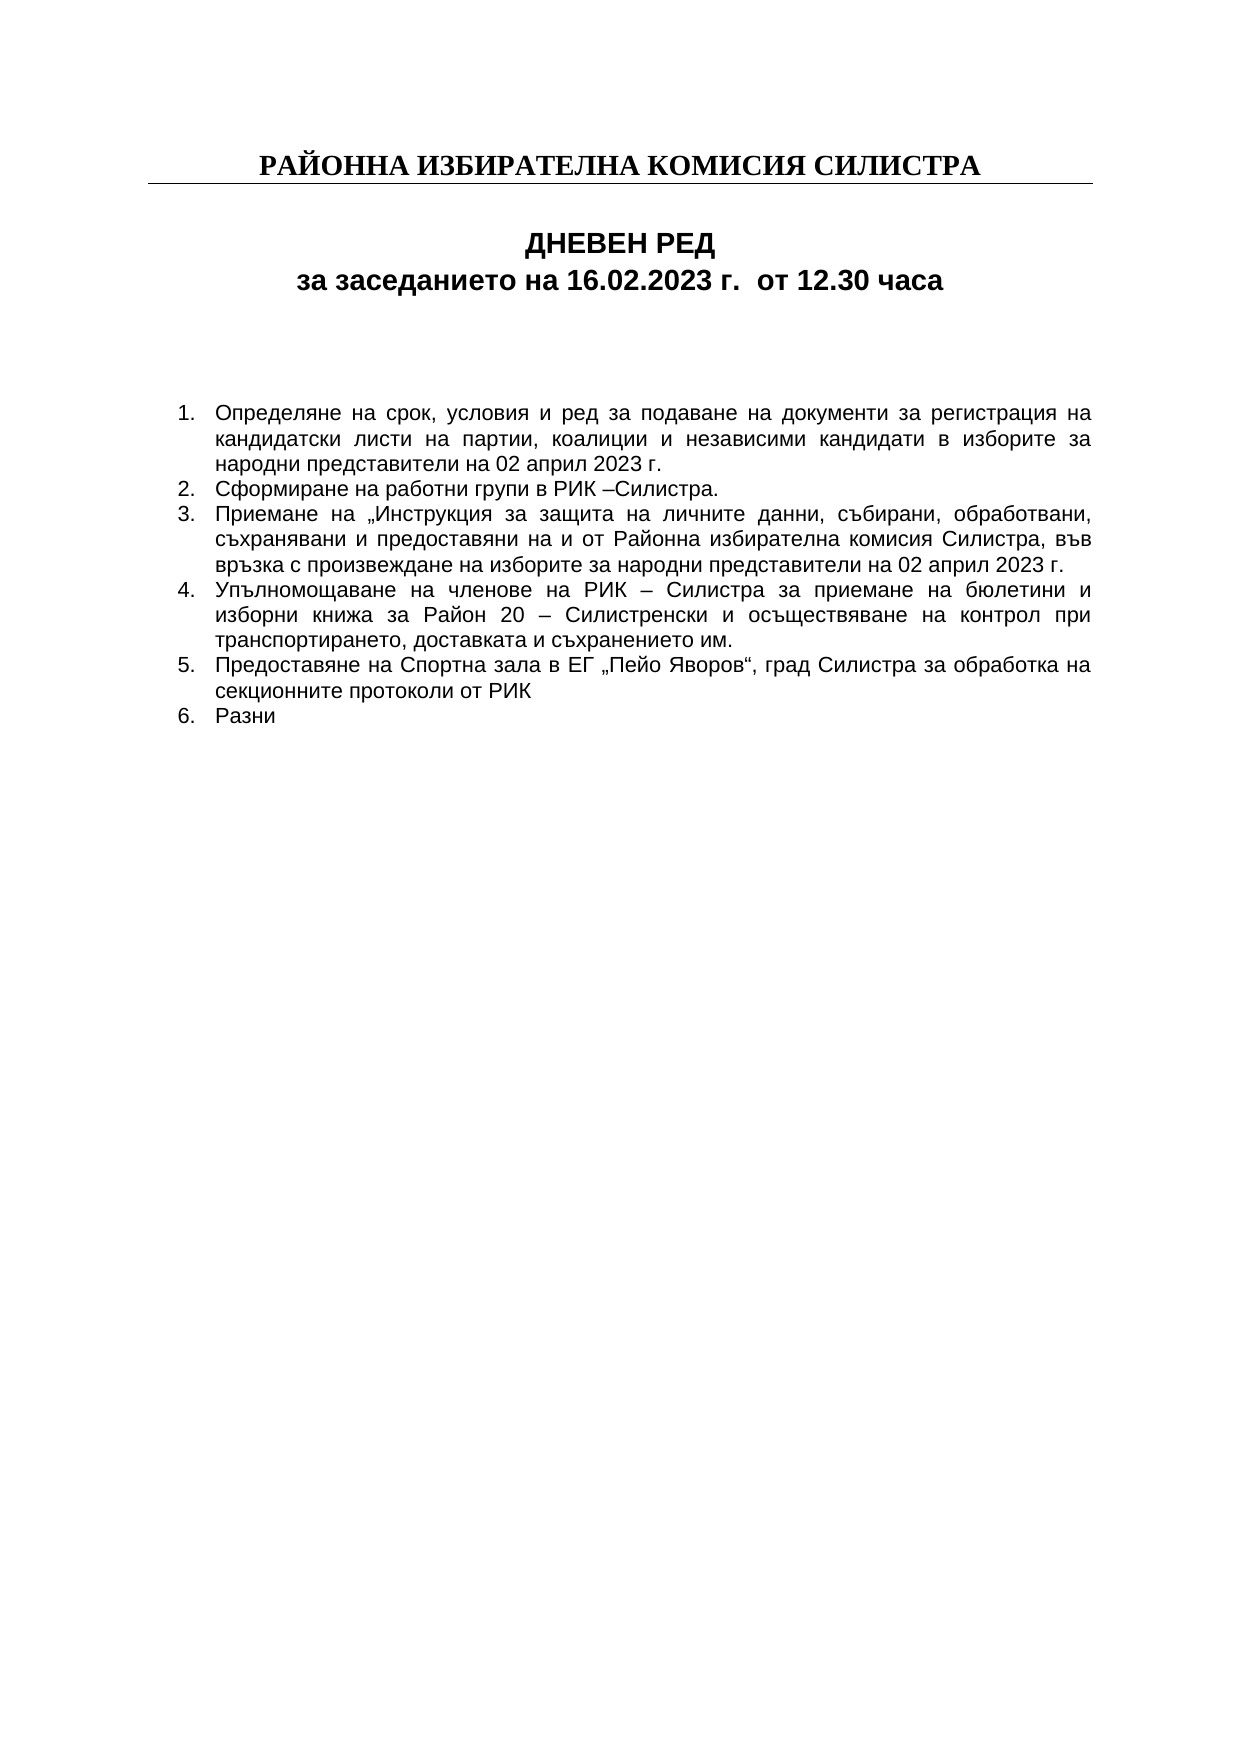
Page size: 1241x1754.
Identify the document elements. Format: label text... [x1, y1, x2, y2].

list Предоставяне на Спортна зала в ЕГ „Пейо Яворов“, град Силистра за обработка на секционните протоколи от РИК [177, 652, 1093, 703]
list Разни [177, 703, 1093, 728]
list Сформиране на работни групи в РИК –Силистра. [177, 476, 1093, 501]
list Упълномощаване на членове на РИК – Силистра за приемане на бюлетини и изборни книжа за Район 20 – Силистренски и осъществяване на контрол при транспортирането, доставката и съхранението им. [177, 577, 1093, 652]
text ДНЕВЕН РЕД [148, 222, 1093, 259]
text РАЙОННА ИЗБИРАТЕЛНА КОМИСИЯ СИЛИСТРА [148, 148, 1093, 183]
list Приемане на „Инструкция за защита на личните данни, събирани, обработвани, съхранявани и предоставяни на и от Районна избирателна комисия Силистра, във връзка с произвеждане на изборите за народни представители на 02 април 2023 г. [177, 501, 1093, 577]
text за заседанието на 16.02.2023 г. от 12.30 часа [148, 259, 1093, 297]
list Определяне на срок, условия и ред за подаване на документи за регистрация на кандидатски листи на партии, коалиции и независими кандидати в изборите за народни представители на 02 април 2023 г. [177, 400, 1093, 476]
